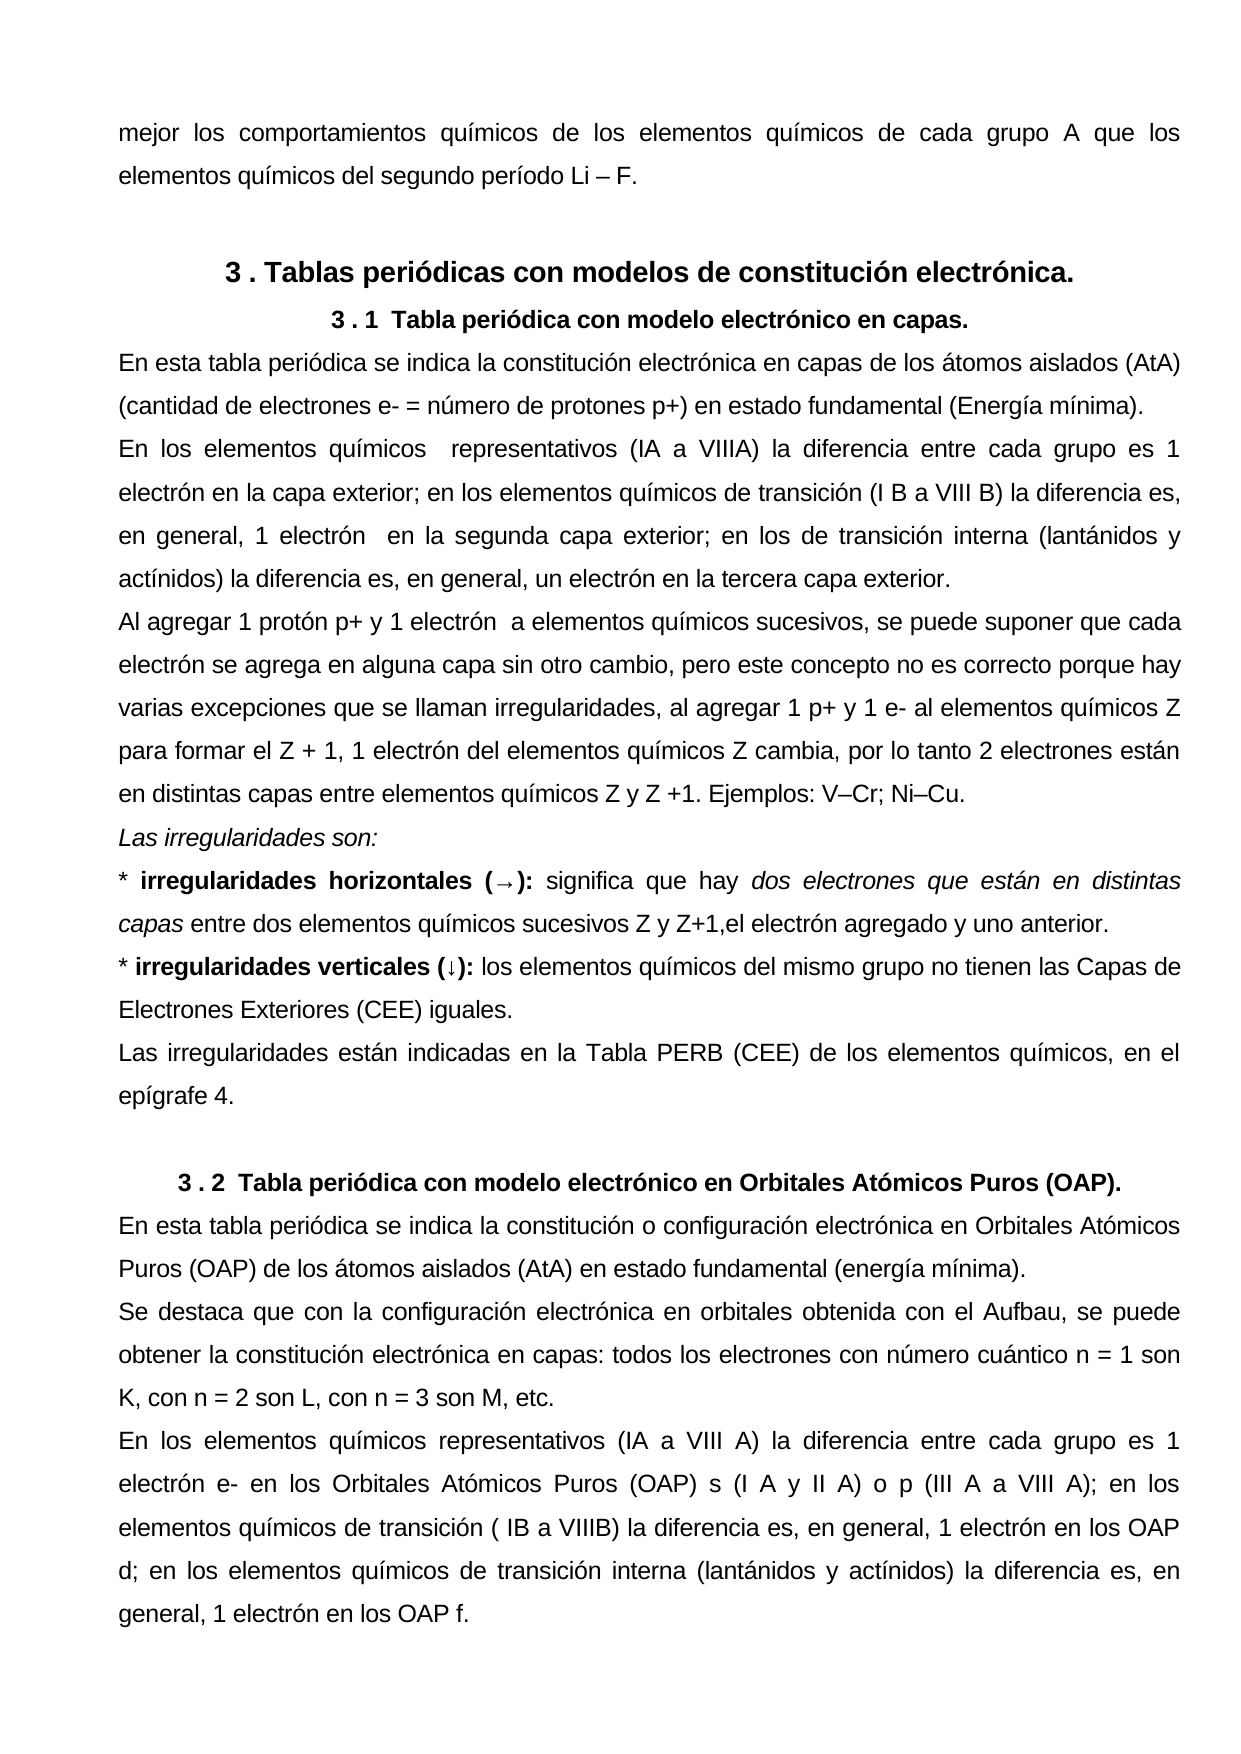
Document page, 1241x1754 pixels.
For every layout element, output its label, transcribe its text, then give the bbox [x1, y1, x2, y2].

text En los elementos químicos representativos (IA a VIII A) la diferencia entre cada grupo es 1 electrón e- en los Orbitales Atómicos Puros (OAP) s (I A y II A) o p (III A a VIII A); en los elementos químicos de transición ( IB a VIIIB) la diferencia es, en general, 1 electrón en los OAP d; en los elementos químicos de transición interna (lantánidos y actínidos) la diferencia es, en general, 1 electrón en los OAP f. [118, 1426, 1181, 1627]
text * irregularidades verticales (↓): los elementos químicos del mismo grupo no tienen las Capas de Electrones Exteriores (CEE) iguales. [118, 952, 1181, 1024]
text Las irregularidades son: [118, 822, 1181, 851]
text Se destaca que con la configuración electrónica en orbitales obtenida con el Aufbau, se puede obtener la constitución electrónica en capas: todos los electrones con número cuántico n = 1 son K, con n = 2 son L, con n = 3 son M, etc. [118, 1297, 1181, 1412]
text 3 . Tablas periódicas con modelos de constitución electrónica. [118, 255, 1181, 288]
text Al agregar 1 protón p+ y 1 electrón a elementos químicos sucesivos, se puede suponer que cada electrón se agrega en alguna capa sin otro cambio, pero este concepto no es correcto porque hay varias excepciones que se llaman irregularidades, al agregar 1 p+ y 1 e- al elementos químicos Z para formar el Z + 1, 1 electrón del elementos químicos Z cambia, por lo tanto 2 electrones están en distintas capas entre elementos químicos Z y Z +1. Ejemplos: V–Cr; Ni–Cu. [118, 607, 1181, 808]
text 3 . 2 Tabla periódica con modelo electrónico en Orbitales Atómicos Puros (OAP). [118, 1167, 1181, 1196]
text 3 . 1 Tabla periódica con modelo electrónico en capas. [118, 305, 1181, 334]
text En esta tabla periódica se indica la constitución electrónica en capas de los átomos aislados (AtA) (cantidad de electrones e- = número de protones p+) en estado fundamental (Energía mínima). [118, 348, 1181, 420]
text Las irregularidades están indicadas en la Tabla PERB (CEE) de los elementos químicos, en el epígrafe 4. [118, 1038, 1181, 1110]
text En los elementos químicos representativos (IA a VIIIA) la diferencia entre cada grupo es 1 electrón en la capa exterior; en los elementos químicos de transición (I B a VIII B) la diferencia es, en general, 1 electrón en la segunda capa exterior; en los de transición interna (lantánidos y actínidos) la diferencia es, en general, un electrón en la tercera capa exterior. [118, 434, 1181, 592]
text En esta tabla periódica se indica la constitución o configuración electrónica en Orbitales Atómicos Puros (OAP) de los átomos aislados (AtA) en estado fundamental (energía mínima). [118, 1211, 1181, 1282]
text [118, 118, 1181, 190]
text * irregularidades horizontales (→): significa que hay dos electrones que están en distintas capas entre dos elementos químicos sucesivos Z y Z+1,el electrón agregado y uno anterior. [118, 866, 1181, 937]
